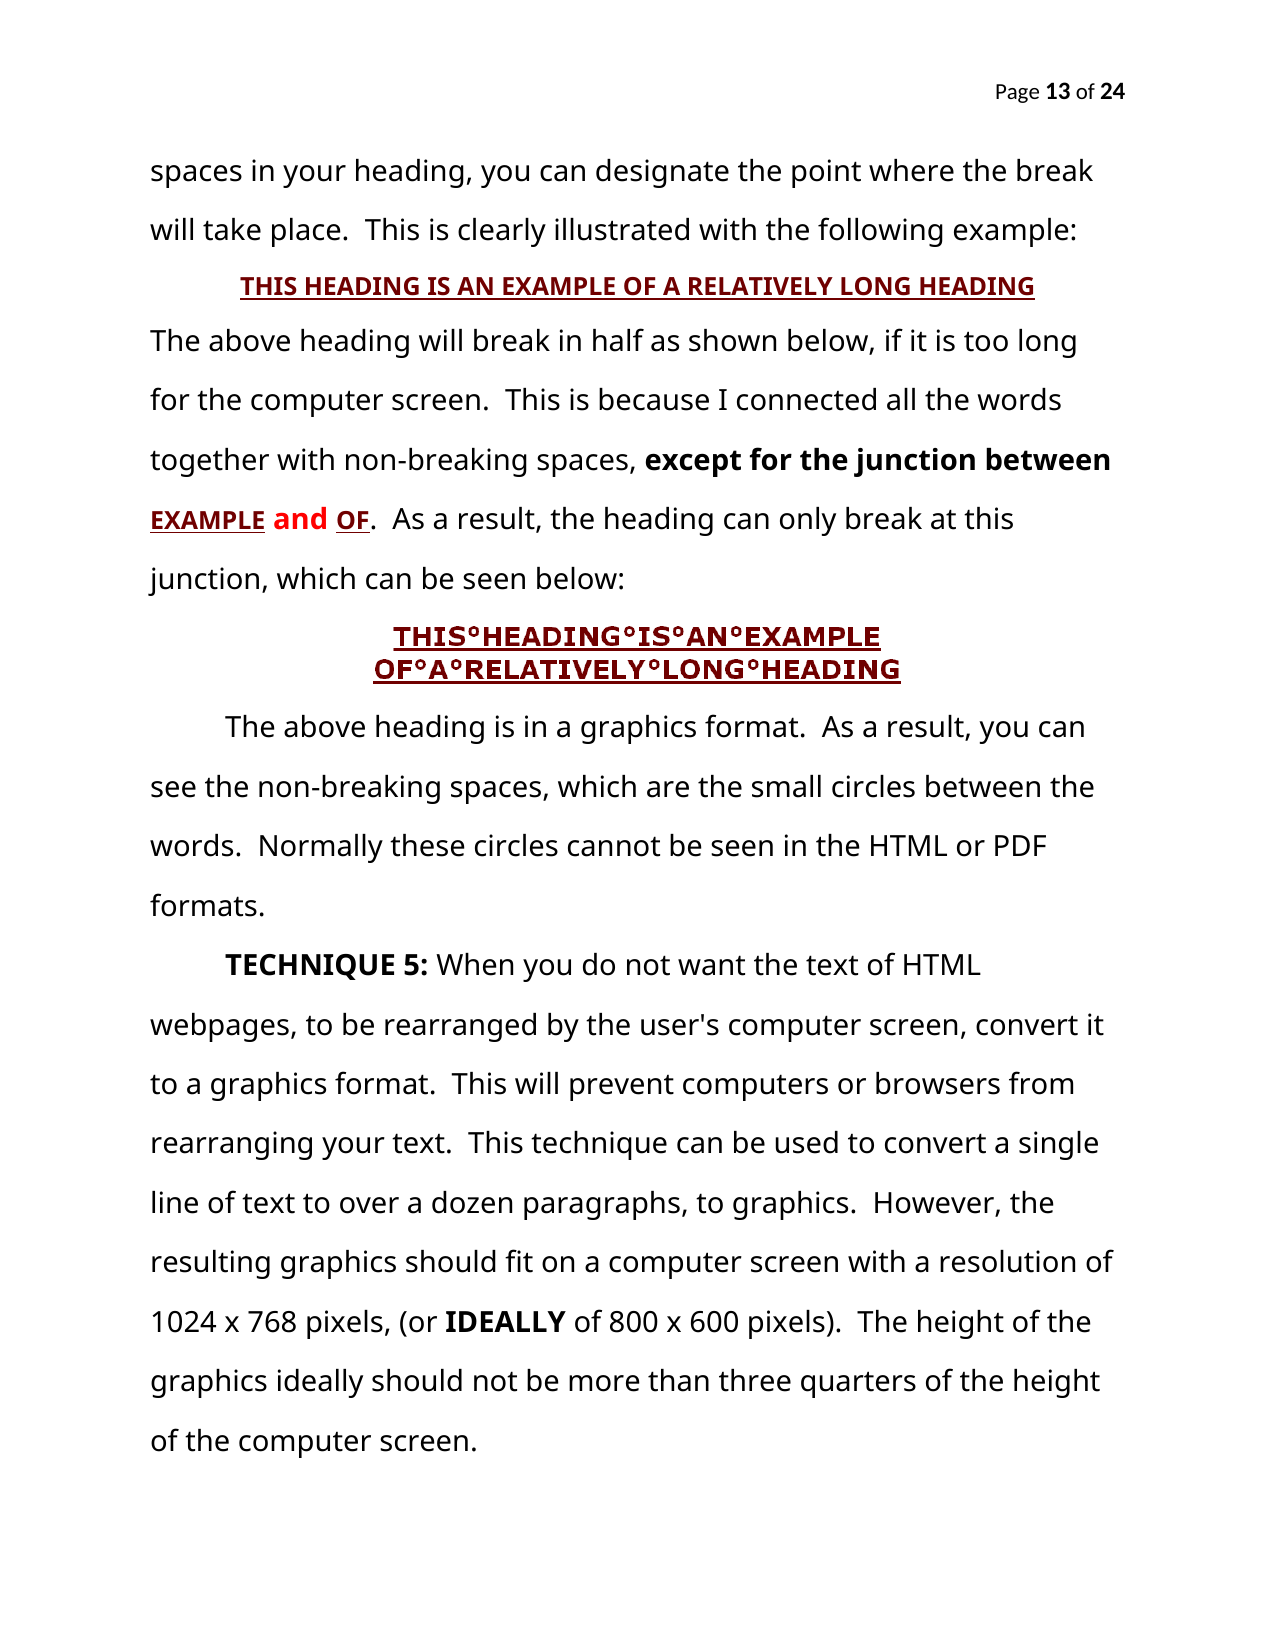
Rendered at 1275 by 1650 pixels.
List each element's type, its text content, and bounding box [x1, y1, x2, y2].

text The above heading will break in half as shown below, if it is too long for the computer screen. This is because I connected all the words together with non-breaking spaces, except for the junction between EXAMPLE and OF. As a result, the heading can only break at this junction, which can be seen below: [150, 320, 1125, 598]
picture [359, 617, 916, 693]
text TECHNIQUE 5: When you do not want the text of HTML webpages, to be rearranged by the user's computer screen, convert it to a graphics format. This will prevent computers or browsers from rearranging your text. This technique can be used to convert a single line of text to over a dozen paragraphs, to graphics. However, the resulting graphics should fit on a computer screen with a resolution of 1024 x 768 pixels, (or IDEALLY of 800 x 600 pixels). The height of the graphics ideally should not be more than three quarters of the height of the computer screen. [150, 944, 1125, 1460]
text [150, 150, 1125, 249]
text The above heading is in a graphics format. As a result, you can see the non-breaking spaces, which are the small circles between the words. Normally these circles cannot be seen in the HTML or PDF formats. [150, 706, 1125, 924]
text THIS HEADING IS AN EXAMPLE OF A RELATIVELY LONG HEADING [150, 269, 1125, 303]
